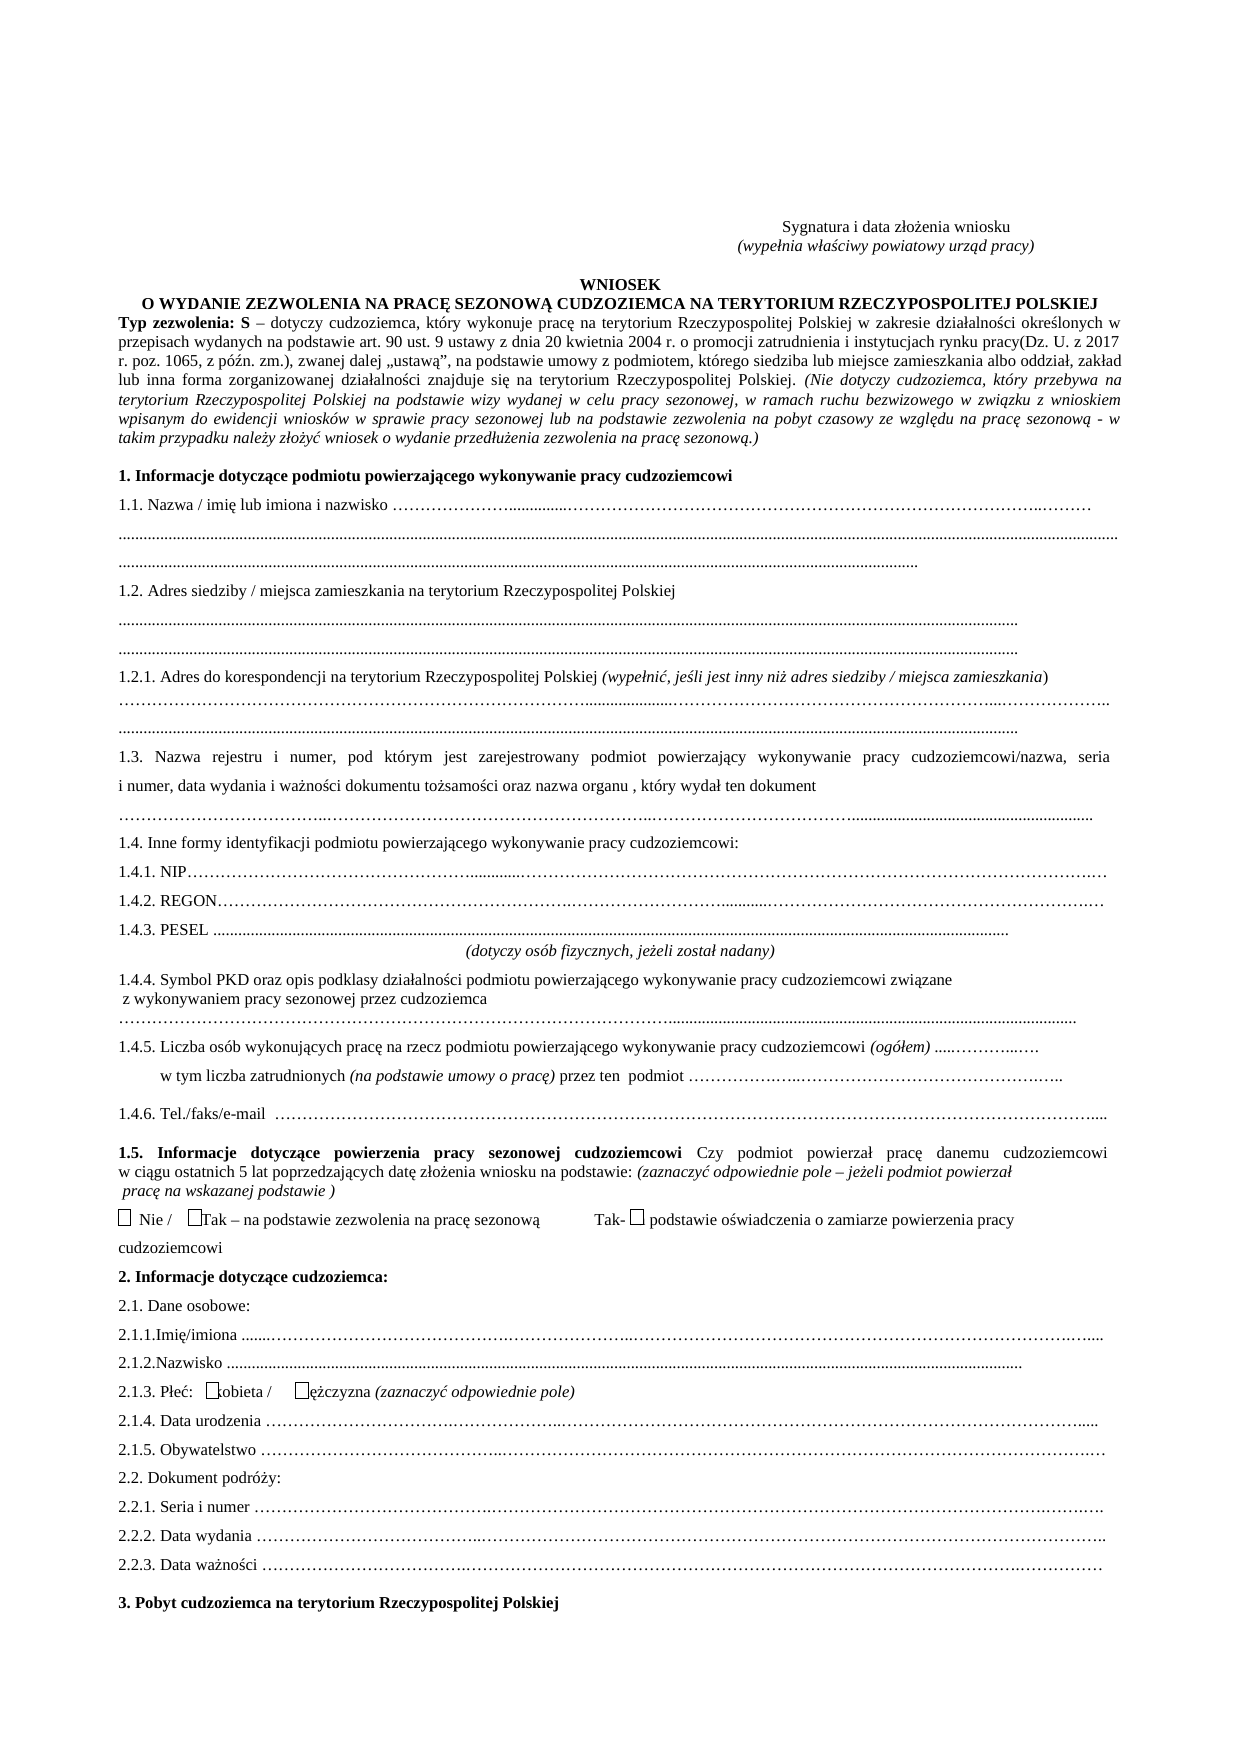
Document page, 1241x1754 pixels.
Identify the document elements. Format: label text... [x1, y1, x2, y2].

text 2. Informacje dotyczące cudzoziemca: [118, 1267, 1122, 1286]
text pracę na wskazanej podstawie ) [118, 1181, 1122, 1200]
text 1.2.1. Adres do korespondencji na terytorium Rzeczypospolitej Polskiej (wypełnić, jeśli jest inny niż adres siedziby / miejsca zamieszkania) [118, 667, 1122, 686]
text ........................................................................................................................................................................................................................ [118, 638, 1122, 658]
text 1.4.5. Liczba osób wykonujących pracę na rzecz podmiotu powierzającego wykonywanie pracy cudzoziemcowi (ogółem) .....………...…. [118, 1037, 1122, 1056]
text 1.2. Adres siedziby / miejsca zamieszkania na terytorium Rzeczypospolitej Polskiej [118, 581, 1122, 600]
text 2.1.1.Imię/imiona .......…………………………………….…………………..…………………………………………………………………….….... [118, 1324, 1122, 1344]
text cudzoziemcowi [118, 1238, 1122, 1257]
text 1.1. Nazwa / imię lub imiona i nazwisko …………………..............…………………………………………………………………………..……… [118, 495, 1122, 514]
text WNIOSEK [118, 274, 1122, 293]
text (dotyczy osób fizycznych, jeżeli został nadany) [118, 941, 1122, 960]
text w tym liczba zatrudnionych (na podstawie umowy o pracę) przez ten podmiot …………….…..…………………………………….….. [118, 1066, 1122, 1085]
text 2.1. Dane osobowe: [118, 1296, 1122, 1315]
text 2.2.2. Data wydania …………………………………..………………………………………………………………………………………………….. [118, 1526, 1122, 1545]
text 2.1.5. Obywatelstwo ……………………………………..…………………………………………………………………………………………….… [118, 1439, 1122, 1459]
text ................................................................................................................................................................................................................................................................................................................................................................................................................................................ [118, 523, 1122, 571]
text Typ zezwolenia: S – dotyczy cudzoziemca, który wykonuje pracę na terytorium Rzeczypospolitej Polskiej w zakresie działalności określonych w przepisach wydanych na podstawie art. 90 ust. 9 ustawy z dnia 20 kwietnia 2004 r. o promocji zatrudnienia i instytucjach rynku pracy(Dz. U. z 2017 r. poz. 1065, z późn. zm.), zwanej dalej „ustawą”, na podstawie umowy z podmiotem, którego siedziba lub miejsce zamieszkania albo oddział, zakład lub inna forma zorganizowanej działalności znajduje się na terytorium Rzeczypospolitej Polskiej. (Nie dotyczy cudzoziemca, który przebywa na terytorium Rzeczypospolitej Polskiej na podstawie wizy wydanej w celu pracy sezonowej, w ramach ruchu bezwizowego w związku z wnioskiem wpisanym do ewidencji wniosków w sprawie pracy sezonowej lub na podstawie zezwolenia na pobyt czasowy ze względu na pracę sezonową - w takim przypadku należy złożyć wniosek o wydanie przedłużenia zezwolenia na pracę sezonową.) [118, 313, 1122, 447]
text 2.1.3. Płeć: kobieta / mężczyzna (zaznaczyć odpowiednie pole) [118, 1382, 1122, 1401]
text 3. Pobyt cudzoziemca na terytorium Rzeczypospolitej Polskiej [118, 1593, 1122, 1612]
text 1.4.4. Symbol PKD oraz opis podklasy działalności podmiotu powierzającego wykonywanie pracy cudzoziemcowi związane [118, 970, 1122, 989]
text 1.4.6. Tel./faks/e-mail ………………………………………………………………………………………………………………………………….... [118, 1104, 1122, 1123]
text 1. Informacje dotyczące podmiotu powierzającego wykonywanie pracy cudzoziemcowi [118, 466, 1122, 485]
text 2.1.4. Data urodzenia …………………………….………………..…………………………………………………………………………………..... [118, 1411, 1122, 1430]
text (wypełnia właściwy powiatowy urząd pracy) [118, 236, 1122, 255]
text ……………………………………………………………………………………….................................................................................................. [118, 1008, 1122, 1027]
text O WYDANIE ZEZWOLENIA NA PRACĘ SEZONOWĄ CUDZOZIEMCA NA TERYTORIUM RZECZYPOSPOLITEJ POLSKIEJ [118, 293, 1122, 313]
text 1.4. Inne formy identyfikacji podmiotu powierzającego wykonywanie pracy cudzoziemcowi: [118, 833, 1122, 852]
text 2.1.2.Nazwisko ............................................................................................................................................................................................... [118, 1353, 1122, 1372]
text 1.5. Informacje dotyczące powierzenia pracy sezonowej cudzoziemcowi Czy podmiot powierzał pracę danemu cudzoziemcowi w ciągu ostatnich 5 lat poprzedzających datę złożenia wniosku na podstawie: (zaznaczyć odpowiednie pole – jeżeli podmiot powierzał [118, 1142, 1122, 1181]
text 1.4.1. NIP……………………………………………............………………………………………………………………………………………….… [118, 862, 1122, 881]
text Sygnatura i data złożenia wniosku [118, 217, 1122, 236]
text 1.4.3. PESEL ............................................................................................................................................................................................... [118, 919, 1122, 938]
text 1.3. Nazwa rejestru i numer, pod którym jest zarejestrowany podmiot powierzający wykonywanie pracy cudzoziemcowi/nazwa, seria i numer, data wydania i ważności dokumentu tożsamości oraz nazwa organu , który wydał ten dokument [118, 747, 1122, 795]
text Nie / Tak – na podstawie zezwolenia na pracę sezonową Tak- na podstawie oświadczenia o zamiarze powierzenia pracy [118, 1209, 1122, 1229]
text ………………………………………………………………………….....................…………………………………………………...……………….. [118, 689, 1122, 708]
text ........................................................................................................................................................................................................................ [118, 610, 1122, 629]
text ........................................................................................................................................................................................................................ [118, 718, 1122, 737]
text ………………………………..…………………………………………………..……………………………….......................................................... [118, 804, 1122, 823]
text 2.2. Dokument podróży: [118, 1468, 1122, 1487]
text z wykonywaniem pracy sezonowej przez cudzoziemca [118, 989, 1122, 1008]
text 2.2.3. Data ważności ……………………………….……………………………………………………………………………………….…………… [118, 1554, 1122, 1574]
text 2.2.1. Seria i numer …………………………………….……………………………………………………………………………………….…….…. [118, 1497, 1122, 1516]
text 1.4.2. REGON……………………………………………………….………………………...........………………………………………………….… [118, 891, 1122, 910]
